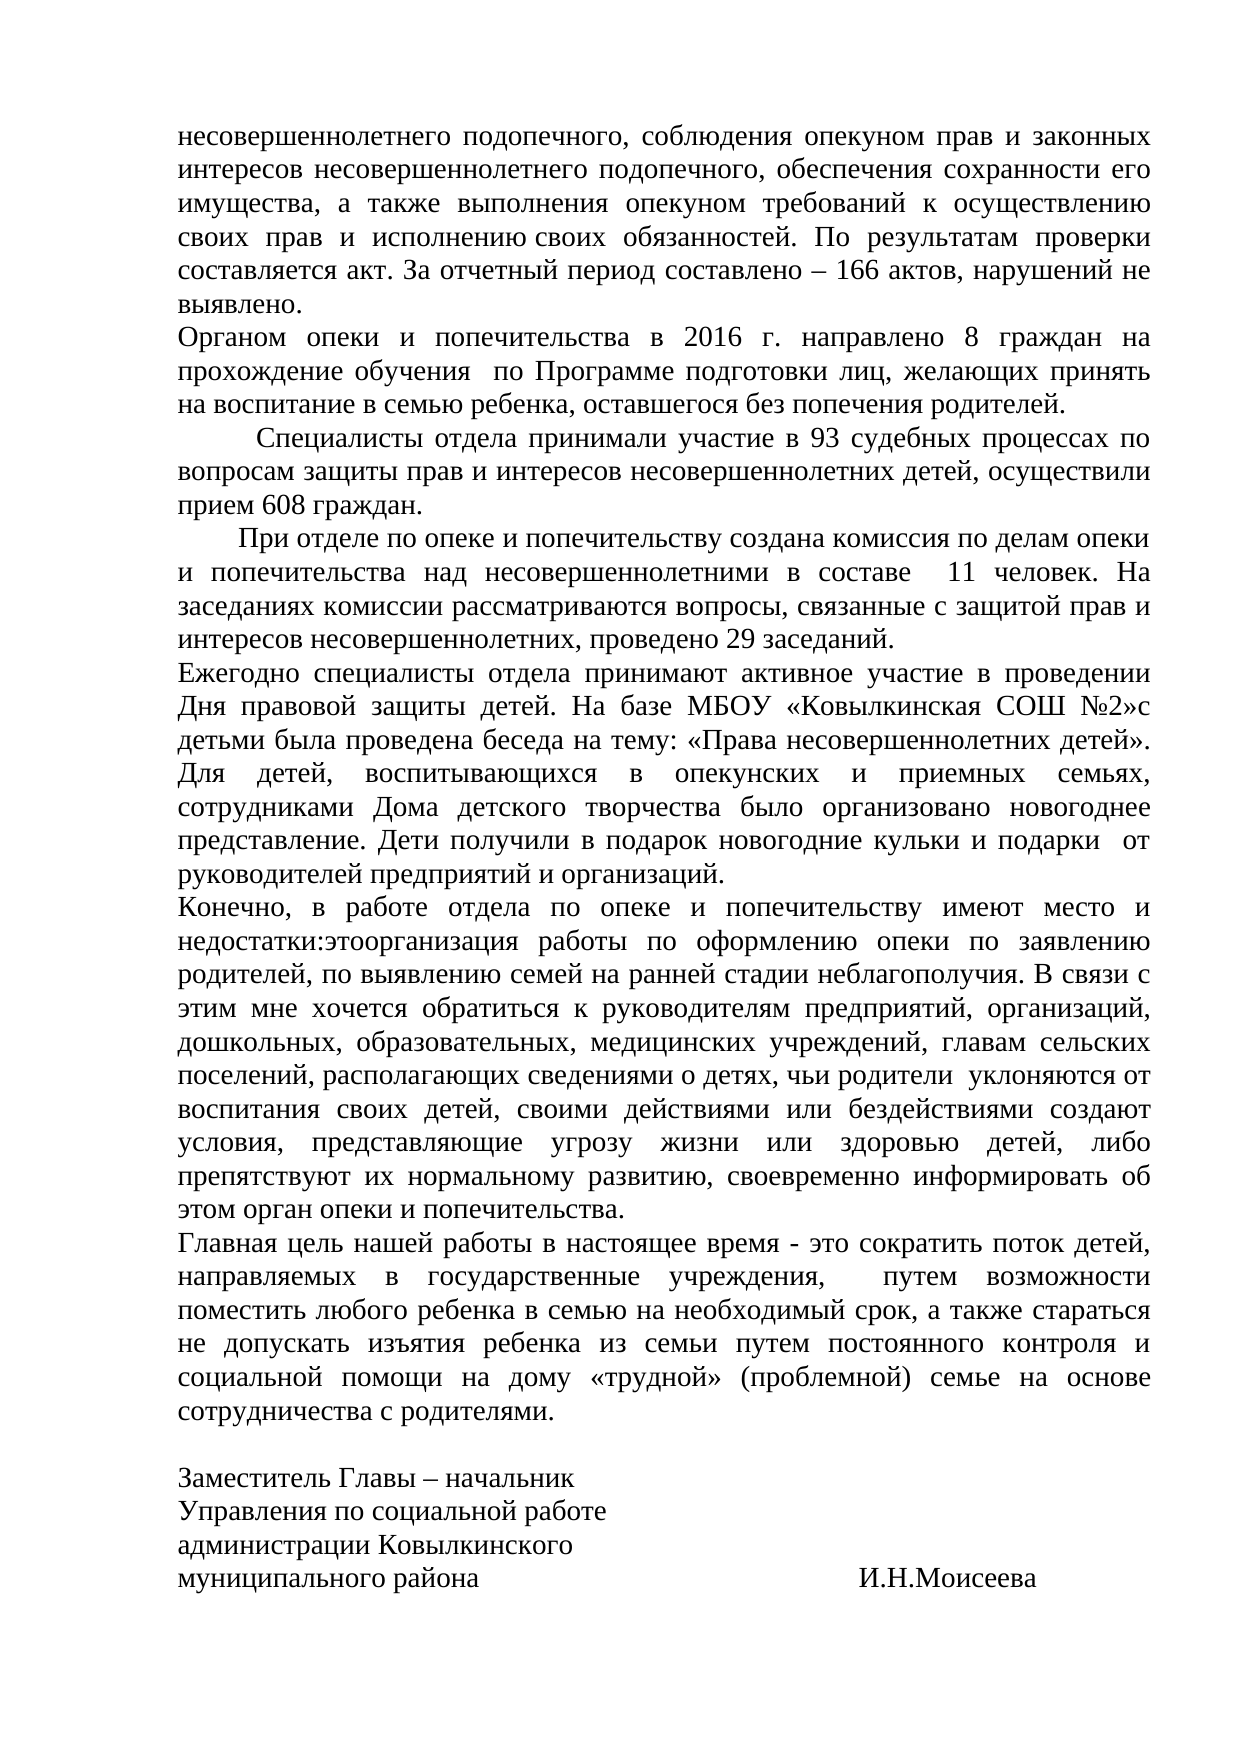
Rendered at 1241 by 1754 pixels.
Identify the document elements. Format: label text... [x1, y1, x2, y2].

text администрации Ковылкинского [177, 1527, 1152, 1560]
text Органом опеки и попечительства в 2016 г. направлено 8 граждан на прохождение обучения по Программе подготовки лиц, желающих принять на воспитание в семью ребенка, оставшегося без попечения родителей. [177, 319, 1152, 420]
text Ежегодно специалисты отдела принимают активное участие в проведении Дня правовой защиты детей. На базе МБОУ «Ковылкинская СОШ №2»с детьми была проведена беседа на тему: «Права несовершеннолетних детей». Для детей, воспитывающихся в опекунских и приемных семьях, сотрудниками Дома детского творчества было организовано новогоднее представление. Дети получили в подарок новогодние кульки и подарки от руководителей предприятий и организаций. [177, 655, 1152, 889]
text муниципального района И.Н.Моисеева [177, 1560, 1152, 1594]
text При отделе по опеке и попечительству создана комиссия по делам опеки и попечительства над несовершеннолетними в составе 11 человек. На заседаниях комиссии рассматриваются вопросы, связанные с защитой прав и интересов несовершеннолетних, проведено 29 заседаний. [177, 521, 1152, 655]
text Управления по социальной работе [177, 1493, 1152, 1527]
text Главная цель нашей работы в настоящее время - это сократить поток детей, направляемых в государственные учреждения, путем возможности поместить любого ребенка в семью на необходимый срок, а также стараться не допускать изъятия ребенка из семьи путем постоянного контроля и социальной помощи на дому «трудной» (проблемной) семье на основе сотрудничества с родителями. [177, 1225, 1152, 1426]
text Специалисты отдела принимали участие в 93 судебных процессах по вопросам защиты прав и интересов несовершеннолетних детей, осуществили прием 608 граждан. [177, 420, 1152, 521]
text Заместитель Главы – начальник [177, 1460, 1152, 1493]
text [177, 118, 1152, 319]
text Конечно, в работе отдела по опеке и попечительству имеют место и недостатки:этоорганизация работы по оформлению опеки по заявлению родителей, по выявлению семей на ранней стадии неблагополучия. В связи с этим мне хочется обратиться к руководителям предприятий, организаций, дошкольных, образовательных, медицинских учреждений, главам сельских поселений, располагающих сведениями о детях, чьи родители уклоняются от воспитания своих детей, своими действиями или бездействиями создают условия, представляющие угрозу жизни или здоровью детей, либо препятствуют их нормальному развитию, своевременно информировать об этом орган опеки и попечительства. [177, 889, 1152, 1225]
